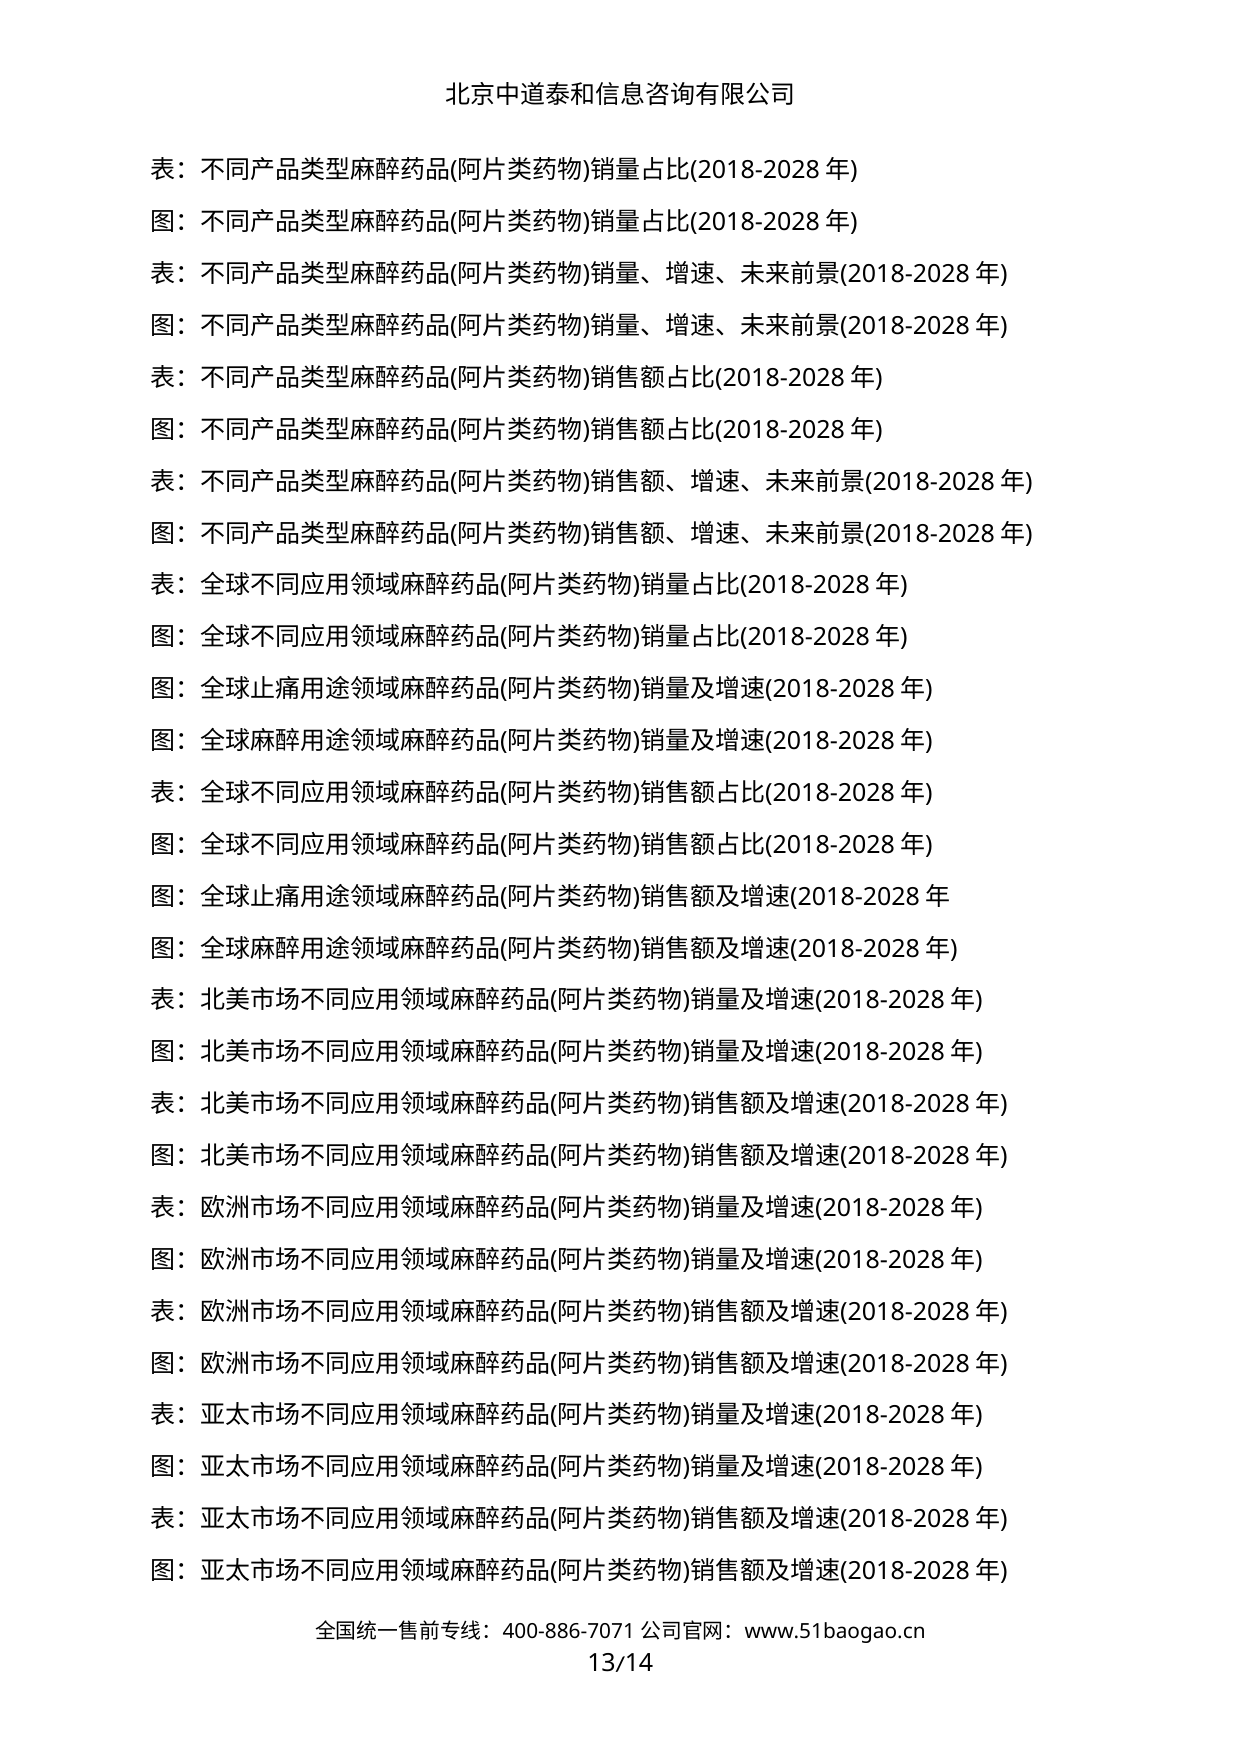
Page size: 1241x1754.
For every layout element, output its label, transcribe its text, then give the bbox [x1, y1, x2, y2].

text 表：不同产品类型麻醉药品(阿片类药物)销售额、增速、未来前景(2018-2028年) [150, 461, 1090, 497]
text 图：亚太市场不同应用领域麻醉药品(阿片类药物)销售额及增速(2018-2028年) [150, 1551, 1090, 1587]
text 图：北美市场不同应用领域麻醉药品(阿片类药物)销量及增速(2018-2028年) [150, 1032, 1090, 1068]
text 图：亚太市场不同应用领域麻醉药品(阿片类药物)销量及增速(2018-2028年) [150, 1447, 1090, 1483]
text 表：北美市场不同应用领域麻醉药品(阿片类药物)销量及增速(2018-2028年) [150, 980, 1090, 1016]
text 图：全球不同应用领域麻醉药品(阿片类药物)销售额占比(2018-2028年) [150, 824, 1090, 861]
text 表：不同产品类型麻醉药品(阿片类药物)销量、增速、未来前景(2018-2028年) [150, 254, 1090, 290]
text 表：全球不同应用领域麻醉药品(阿片类药物)销售额占比(2018-2028年) [150, 772, 1090, 809]
text 表：不同产品类型麻醉药品(阿片类药物)销量占比(2018-2028年) [150, 150, 1090, 186]
text 表：亚太市场不同应用领域麻醉药品(阿片类药物)销量及增速(2018-2028年) [150, 1395, 1090, 1431]
text 表：不同产品类型麻醉药品(阿片类药物)销售额占比(2018-2028年) [150, 357, 1090, 394]
text 图：欧洲市场不同应用领域麻醉药品(阿片类药物)销量及增速(2018-2028年) [150, 1239, 1090, 1276]
text 图：不同产品类型麻醉药品(阿片类药物)销售额、增速、未来前景(2018-2028年) [150, 513, 1090, 549]
text 图：全球麻醉用途领域麻醉药品(阿片类药物)销量及增速(2018-2028年) [150, 721, 1090, 757]
text 表：欧洲市场不同应用领域麻醉药品(阿片类药物)销售额及增速(2018-2028年) [150, 1291, 1090, 1327]
text 图：不同产品类型麻醉药品(阿片类药物)销售额占比(2018-2028年) [150, 409, 1090, 446]
text 图：全球止痛用途领域麻醉药品(阿片类药物)销量及增速(2018-2028年) [150, 669, 1090, 705]
text 图：不同产品类型麻醉药品(阿片类药物)销量占比(2018-2028年) [150, 202, 1090, 238]
text 图：全球麻醉用途领域麻醉药品(阿片类药物)销售额及增速(2018-2028年) [150, 928, 1090, 964]
text 图：全球不同应用领域麻醉药品(阿片类药物)销量占比(2018-2028年) [150, 617, 1090, 653]
text 表：北美市场不同应用领域麻醉药品(阿片类药物)销售额及增速(2018-2028年) [150, 1084, 1090, 1120]
text 图：北美市场不同应用领域麻醉药品(阿片类药物)销售额及增速(2018-2028年) [150, 1136, 1090, 1172]
text 图：欧洲市场不同应用领域麻醉药品(阿片类药物)销售额及增速(2018-2028年) [150, 1343, 1090, 1379]
text 表：欧洲市场不同应用领域麻醉药品(阿片类药物)销量及增速(2018-2028年) [150, 1187, 1090, 1224]
text 图：全球止痛用途领域麻醉药品(阿片类药物)销售额及增速(2018-2028年 [150, 876, 1090, 912]
text 表：全球不同应用领域麻醉药品(阿片类药物)销量占比(2018-2028年) [150, 565, 1090, 601]
text 图：不同产品类型麻醉药品(阿片类药物)销量、增速、未来前景(2018-2028年) [150, 306, 1090, 342]
text 表：亚太市场不同应用领域麻醉药品(阿片类药物)销售额及增速(2018-2028年) [150, 1499, 1090, 1535]
